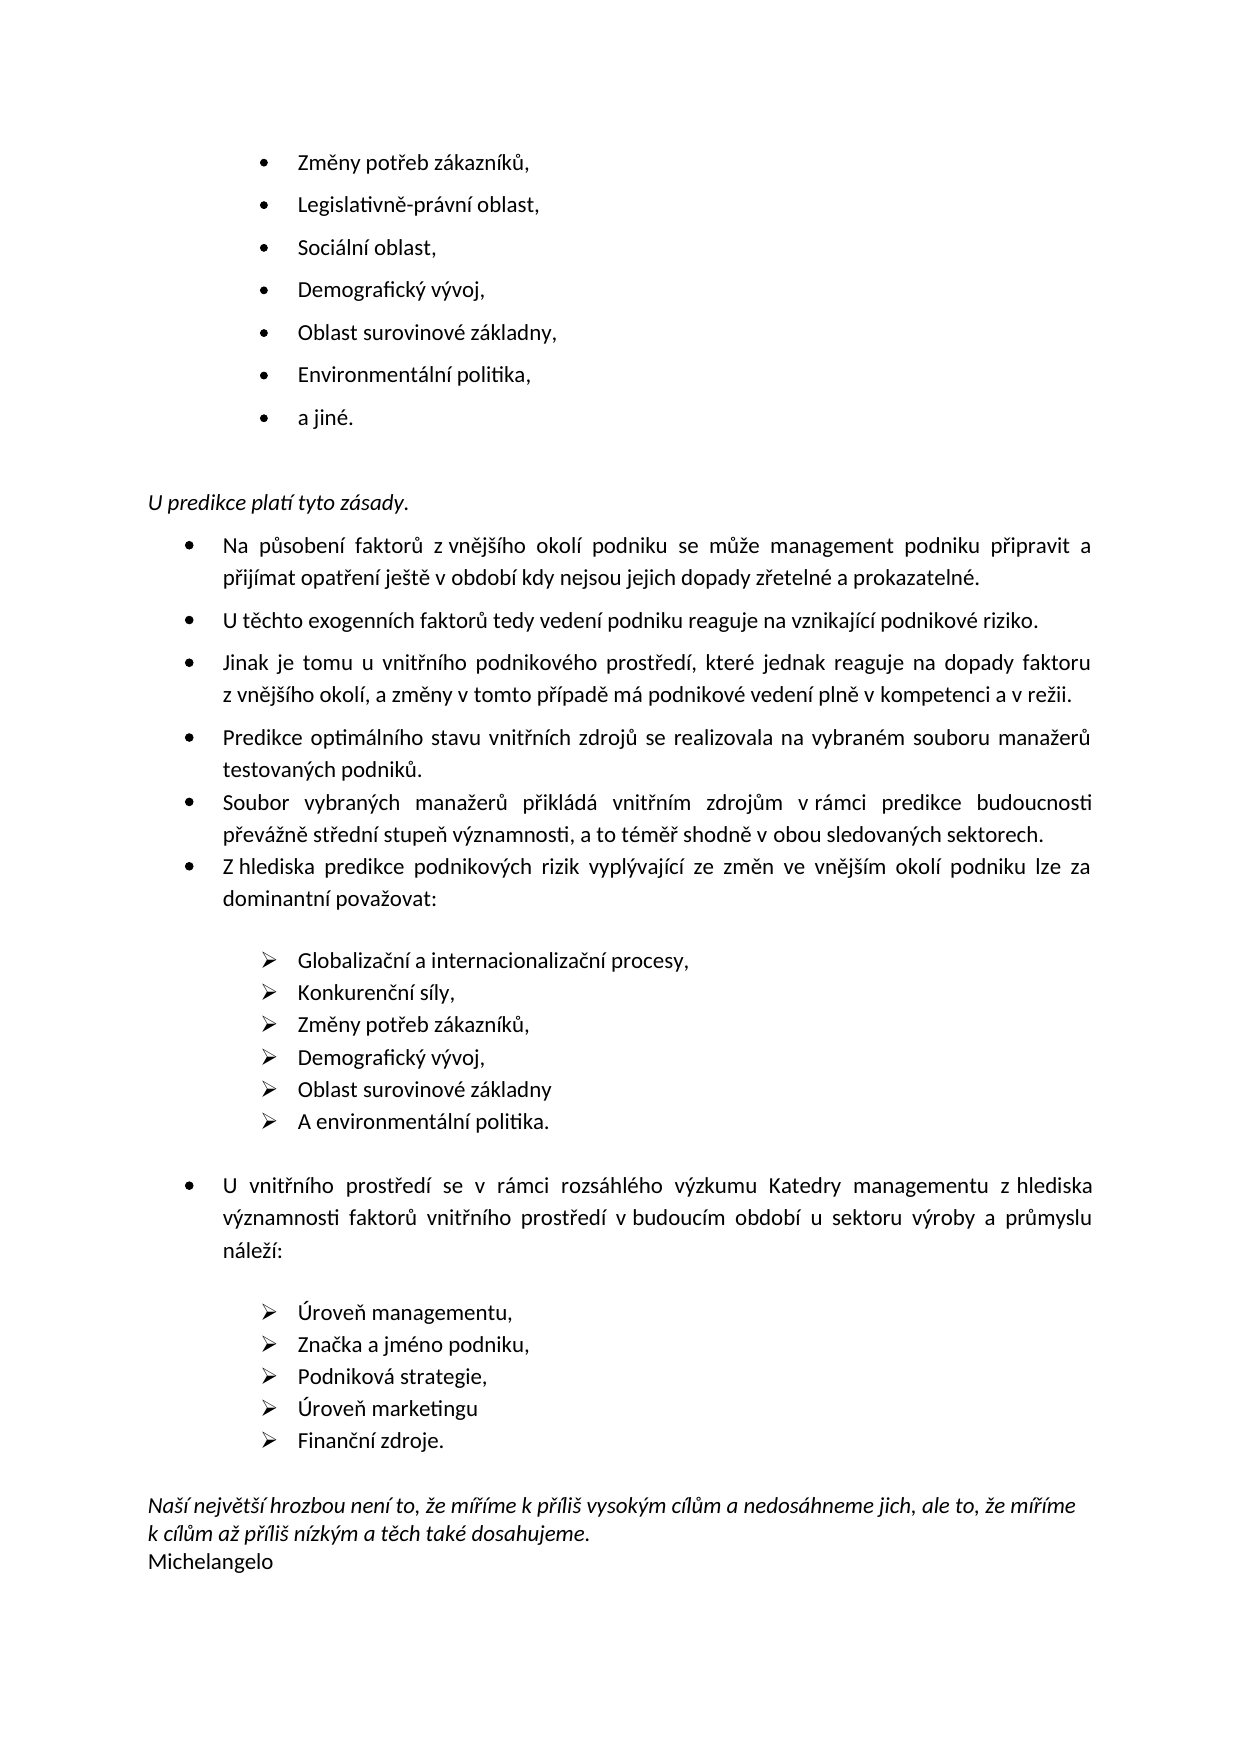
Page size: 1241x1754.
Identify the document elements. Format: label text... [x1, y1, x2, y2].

list Změny potřeb zákazníků, [260, 148, 1093, 176]
list Oblast surovinové základny [260, 1075, 1093, 1103]
list Změny potřeb zákazníků, [260, 1010, 1093, 1038]
list Podniková strategie, [260, 1362, 1093, 1390]
list Sociální oblast, [260, 233, 1093, 261]
list Demografický vývoj, [260, 1043, 1093, 1071]
list A environmentální politika. [260, 1107, 1093, 1135]
list a jiné. [260, 403, 1093, 431]
text Michelangelo [148, 1547, 1093, 1575]
list Úroveň marketingu [260, 1394, 1093, 1422]
list Úroveň managementu, [260, 1298, 1093, 1326]
list Environmentální politika, [260, 361, 1093, 389]
list Soubor vybraných manažerů přikládá vnitřním zdrojům v rámci predikce budoucnosti převážně střední stupeň významnosti, a to téměř shodně v obou sledovaných sektorech. [185, 788, 1093, 848]
list Oblast surovinové základny, [260, 318, 1093, 346]
text Naší největší hrozbou není to, že míříme k příliš vysokým cílům a nedosáhneme jich, ale to, že míříme k cílům až příliš nízkým a těch také dosahujeme. [148, 1491, 1093, 1547]
list Legislativně-právní oblast, [260, 190, 1093, 218]
list Značka a jméno podniku, [260, 1330, 1093, 1358]
list Demografický vývoj, [260, 275, 1093, 303]
list U vnitřního prostředí se v rámci rozsáhlého výzkumu Katedry managementu z hlediska významnosti faktorů vnitřního prostředí v budoucím období u sektoru výroby a průmyslu náleží: [185, 1171, 1093, 1264]
list Predikce optimálního stavu vnitřních zdrojů se realizovala na vybraném souboru manažerů testovaných podniků. [185, 723, 1093, 783]
list U těchto exogenních faktorů tedy vedení podniku reaguje na vznikající podnikové riziko. [185, 606, 1093, 634]
list Konkurenční síly, [260, 978, 1093, 1006]
list Jinak je tomu u vnitřního podnikového prostředí, které jednak reaguje na dopady faktoru z vnějšího okolí, a změny v tomto případě má podnikové vedení plně v kompetenci a v režii. [185, 648, 1093, 709]
list Globalizační a internacionalizační procesy, [260, 946, 1093, 974]
list Z hlediska predikce podnikových rizik vyplývající ze změn ve vnějším okolí podniku lze za dominantní považovat: [185, 852, 1093, 912]
list Na působení faktorů z vnějšího okolí podniku se může management podniku připravit a přijímat opatření ještě v období kdy nejsou jejich dopady zřetelné a prokazatelné. [185, 531, 1093, 591]
list Finanční zdroje. [260, 1426, 1093, 1454]
text U predikce platí tyto zásady. [148, 488, 1093, 516]
